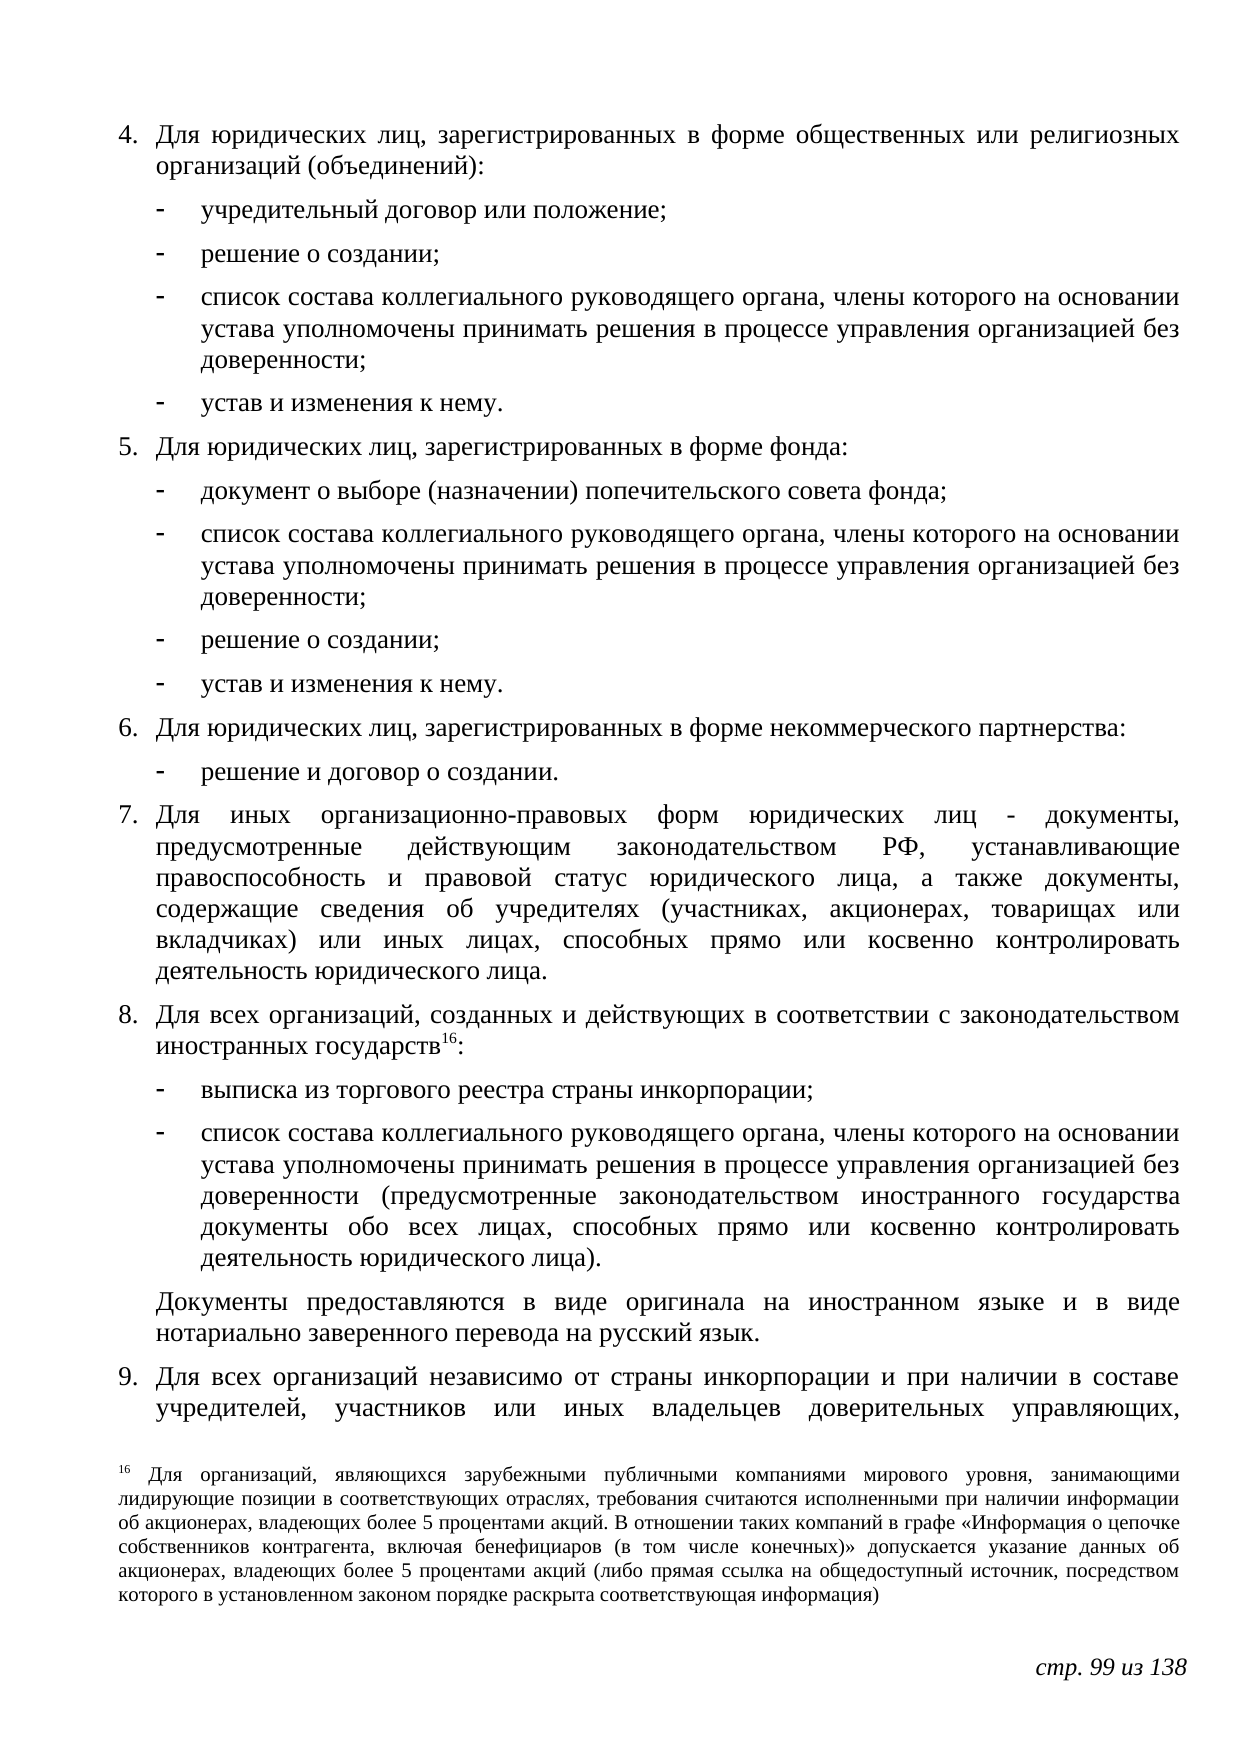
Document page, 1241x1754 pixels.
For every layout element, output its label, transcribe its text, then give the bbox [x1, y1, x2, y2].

list список состава коллегиального руководящего органа, члены которого на основании устава уполномочены принимать решения в процессе управления организацией без доверенности (предусмотренные законодательством иностранного государства документы обо всех лицах, способных прямо или косвенно контролировать деятельность юридического лица). [156, 1116, 1181, 1272]
list документ о выборе (назначении) попечительского совета фонда; [156, 474, 1181, 505]
list Для юридических лиц, зарегистрированных в форме общественных или религиозных организаций (объединений): [118, 118, 1181, 180]
list устав и изменения к нему. [156, 667, 1181, 699]
text Документы предоставляются в виде оригинала на иностранном языке и в виде нотариально заверенного перевода на русский язык. [156, 1285, 1181, 1347]
list решение о создании; [156, 237, 1181, 268]
list решение о создании; [156, 624, 1181, 655]
list устав и изменения к нему. [156, 386, 1181, 418]
list Для юридических лиц, зарегистрированных в форме некоммерческого партнерства: [118, 711, 1181, 742]
list Для иных организационно-правовых форм юридических лиц - документы, предусмотренные действующим законодательством РФ, устанавливающие правоспособность и правовой статус юридического лица, а также документы, содержащие сведения об учредителях (участниках, акционерах, товарищах или вкладчиках) или иных лицах, способных прямо или косвенно контролировать деятельность юридического лица. [118, 798, 1181, 985]
list решение и договор о создании. [156, 755, 1181, 786]
list выписка из торгового реестра страны инкорпорации; [156, 1073, 1181, 1104]
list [118, 1359, 1181, 1422]
list учредительный договор или положение; [156, 193, 1181, 224]
list Для всех организаций, созданных и действующих в соответствии с законодательством иностранных государств: [118, 998, 1181, 1060]
list Для юридических лиц, зарегистрированных в форме фонда: [118, 430, 1181, 461]
